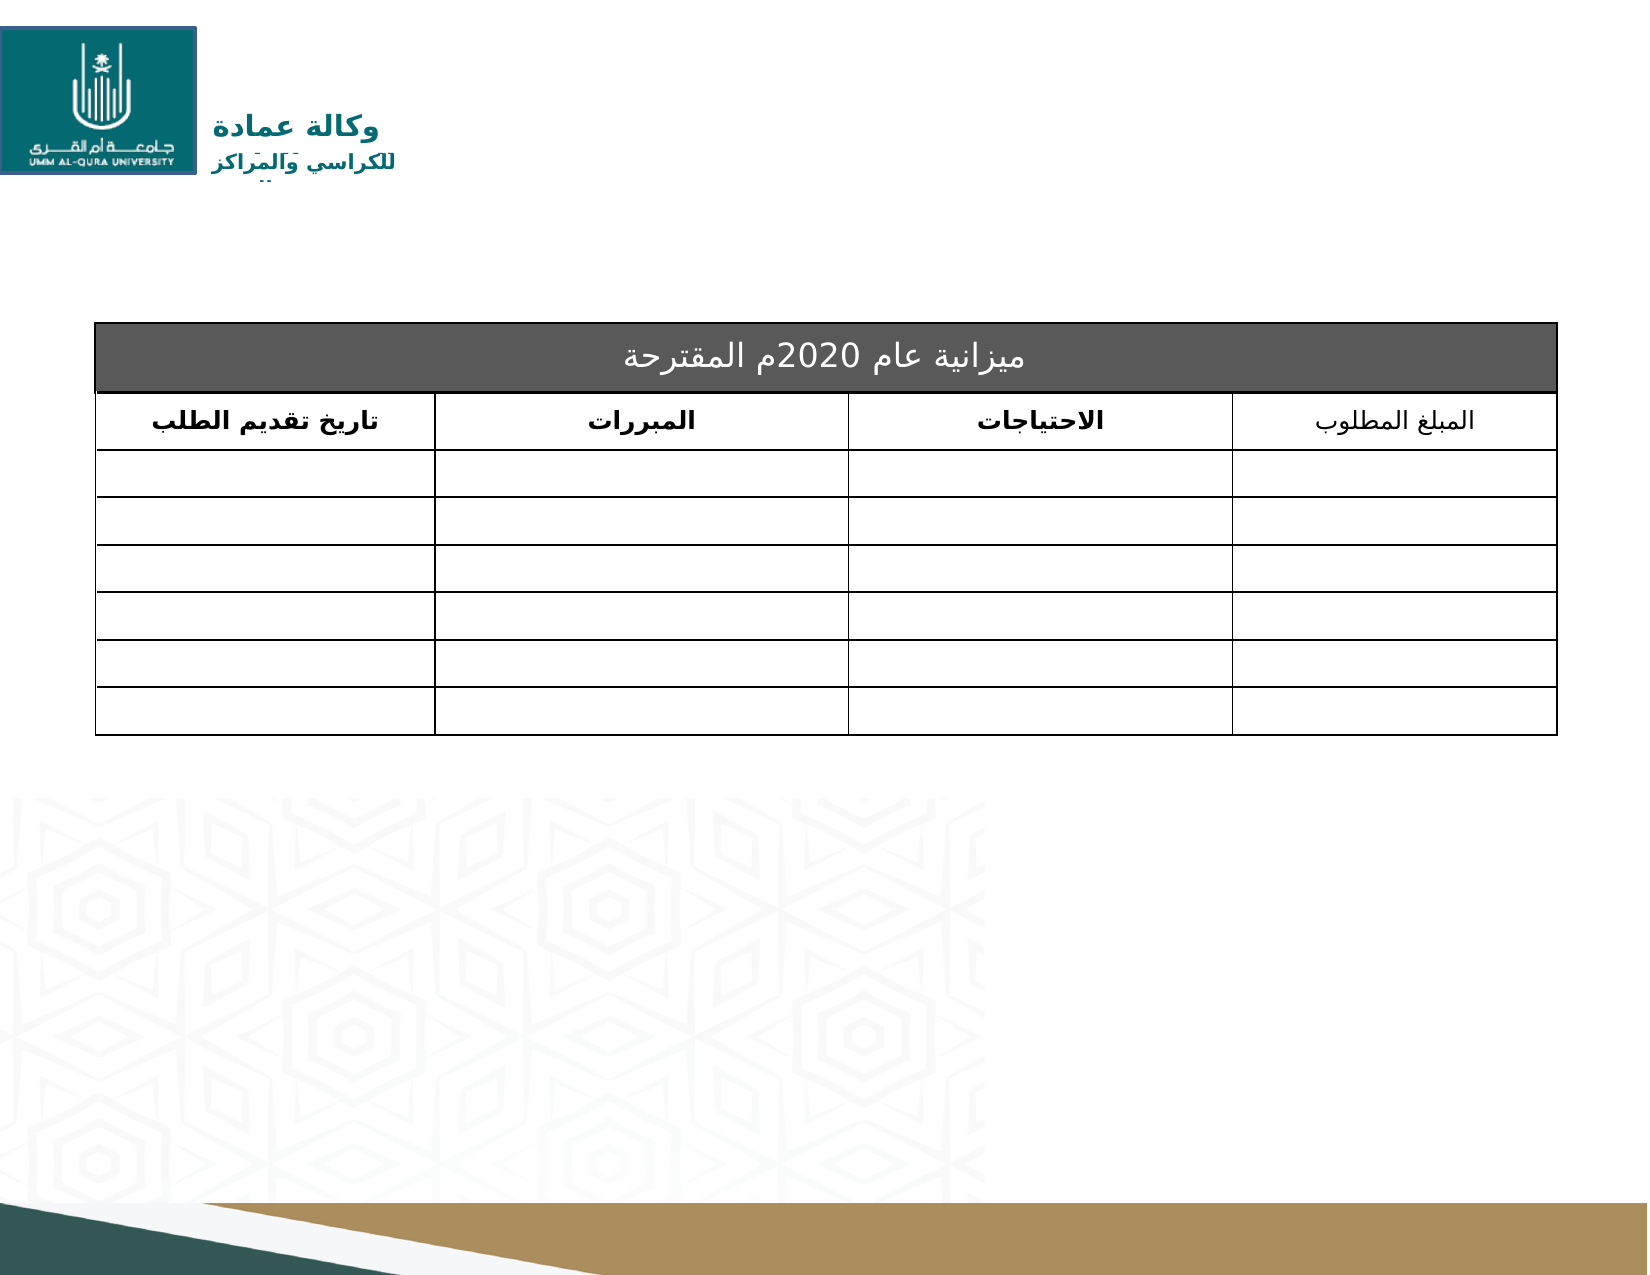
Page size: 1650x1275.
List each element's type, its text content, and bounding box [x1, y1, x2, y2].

table_cell [436, 688, 848, 733]
table_cell المبلغ المطلوب [1233, 394, 1556, 448]
table_cell [1233, 641, 1556, 686]
table_cell [849, 593, 1232, 638]
table_cell [436, 451, 848, 496]
table_cell [96, 450, 434, 496]
table_cell [1233, 546, 1556, 591]
table_cell [436, 546, 848, 591]
table_cell [849, 546, 1232, 591]
table_cell المبررات [436, 394, 848, 448]
table_cell [1233, 451, 1556, 496]
table_cell [849, 688, 1232, 733]
table_header ميزانية عام 2020م المقترحة [96, 324, 1556, 391]
table_cell [436, 498, 848, 543]
table_cell [436, 641, 848, 686]
picture [0, 773, 1647, 1275]
table_cell [849, 641, 1232, 686]
table_cell [436, 593, 848, 638]
picture [28, 31, 175, 179]
table_cell [1233, 593, 1556, 638]
table_cell تاريخ تقديم الطلب [96, 392, 434, 448]
table_cell [96, 497, 434, 543]
table_cell [849, 451, 1232, 496]
table_cell [849, 498, 1232, 543]
table_cell الاحتياجات [849, 394, 1232, 448]
table_cell [96, 545, 434, 591]
table_cell [96, 640, 434, 686]
table_cell [1233, 688, 1556, 733]
table_cell [96, 592, 434, 638]
table_cell [1233, 498, 1556, 543]
table_cell [96, 687, 434, 733]
